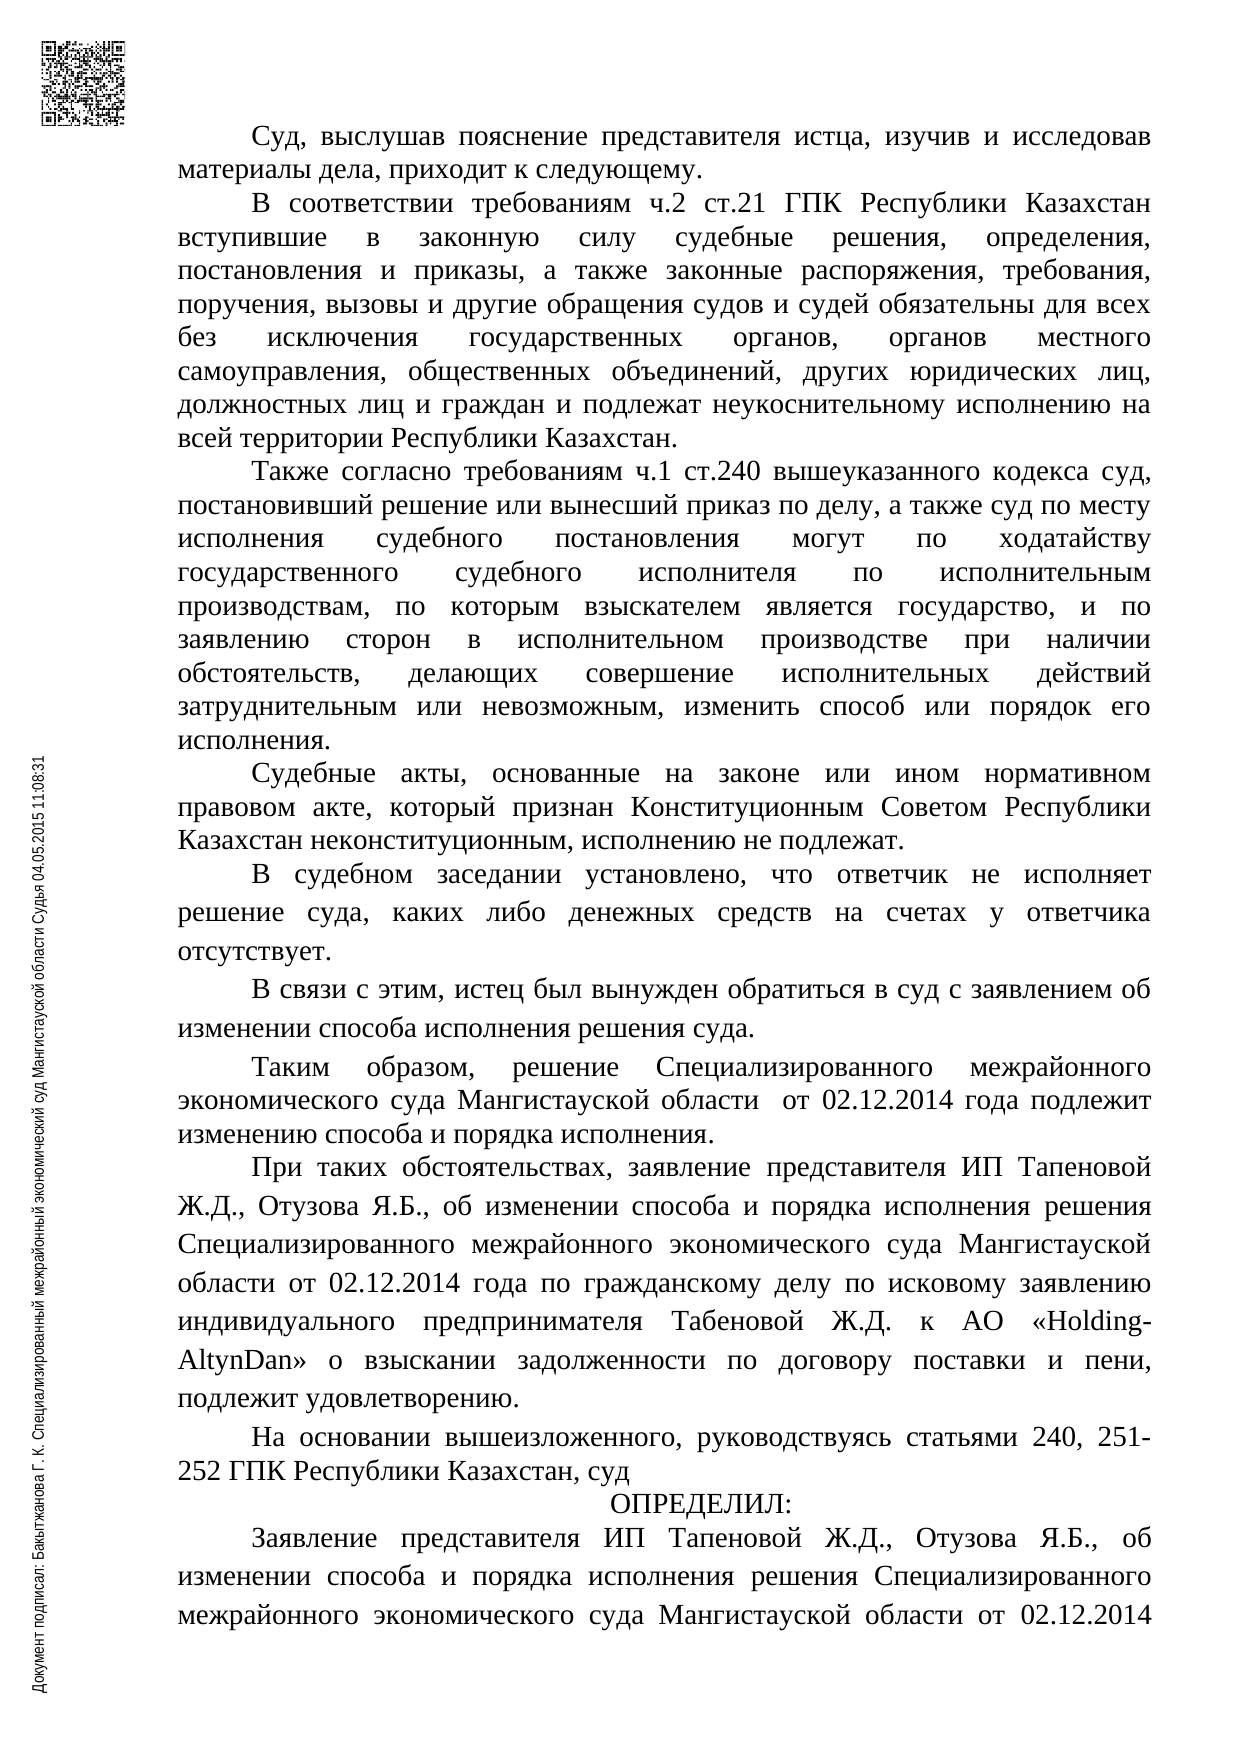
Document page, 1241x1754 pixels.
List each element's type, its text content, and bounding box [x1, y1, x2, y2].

text В связи с этим, истец был вынужден обратиться в суд с заявлением об изменении способа исполнения решения суда. [177, 972, 1152, 1044]
text ОПРЕДЕЛИЛ: [177, 1486, 1152, 1520]
text В соответствии требованиям ч.2 ст.21 ГПК Республики Казахстан вступившие в законную силу судебные решения, определения, постановления и приказы, а также законные распоряжения, требования, поручения, вызовы и другие обращения судов и судей обязательны для всех без исключения государственных органов, органов местного самоуправления, общественных объединений, других юридических лиц, должностных лиц и граждан и подлежат неукоснительному исполнению на всей территории Республики Казахстан. [177, 185, 1152, 453]
text Суд, выслушав пояснение представителя истца, изучив и исследовав материалы дела, приходит к следующему. [177, 118, 1152, 185]
text Таким образом, решение Специализированного межрайонного экономического суда Мангистауской области от 02.12.2014 года подлежит изменению способа и порядка исполнения. [177, 1049, 1152, 1149]
text Судебные акты, основанные на законе или ином нормативном правовом акте, который признан Конституционным Советом Республики Казахстан неконституционным, исполнению не подлежат. [177, 755, 1152, 856]
text На основании вышеизложенного, руководствуясь статьями 240, 251-252 ГПК Республики Казахстан, суд [177, 1419, 1152, 1486]
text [177, 1520, 1152, 1630]
text При таких обстоятельствах, заявление представителя ИП Тапеновой Ж.Д., Отузова Я.Б., об изменении способа и порядка исполнения решения Специализированного межрайонного экономического суда Мангистауской области от 02.12.2014 года по гражданскому делу по исковому заявлению индивидуального предпринимателя Табеновой Ж.Д. к АО «Holding-AltynDan» о взыскании задолженности по договору поставки и пени, подлежит удовлетворению. [177, 1149, 1152, 1414]
text В судебном заседании установлено, что ответчик не исполняет решение суда, каких либо денежных средств на счетах у ответчика отсутствует. [177, 856, 1152, 967]
text Также согласно требованиям ч.1 ст.240 вышеуказанного кодекса суд, постановивший решение или вынесший приказ по делу, а также суд по месту исполнения судебного постановления могут по ходатайству государственного судебного исполнителя по исполнительным производствам, по которым взыскателем является государство, и по заявлению сторон в исполнительном производстве при наличии обстоятельств, делающих совершение исполнительных действий затруднительным или невозможным, изменить способ или порядок его исполнения. [177, 453, 1152, 755]
